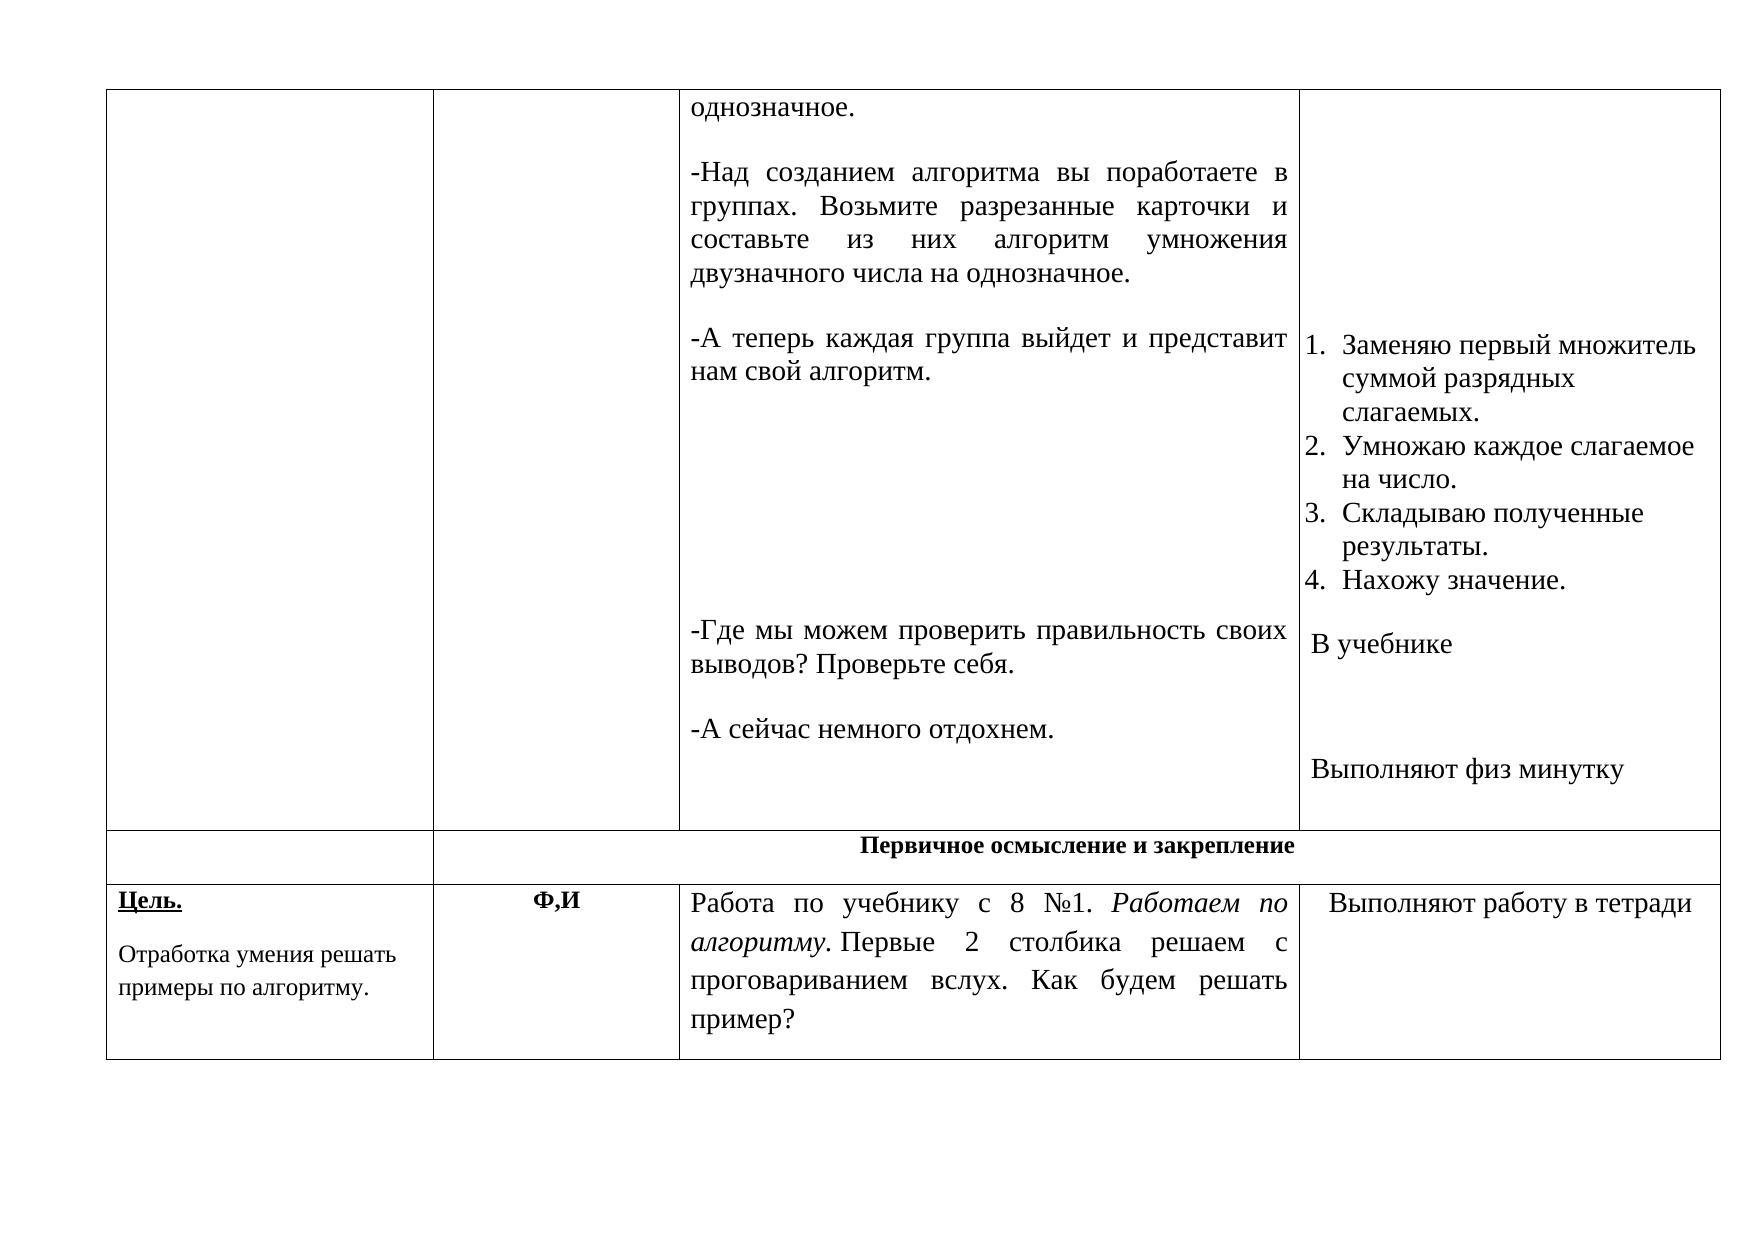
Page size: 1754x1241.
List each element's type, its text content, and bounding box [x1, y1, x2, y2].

table_cell Ф [434, 90, 679, 829]
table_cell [107, 90, 433, 829]
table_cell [107, 885, 433, 1059]
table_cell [1300, 885, 1720, 1059]
table_cell [107, 831, 433, 884]
table_cell Ф,И [434, 885, 679, 1059]
table_cell Первичное осмысление и закрепление [434, 831, 1720, 884]
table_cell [680, 885, 1299, 1059]
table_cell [680, 90, 1299, 829]
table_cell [1300, 90, 1720, 829]
